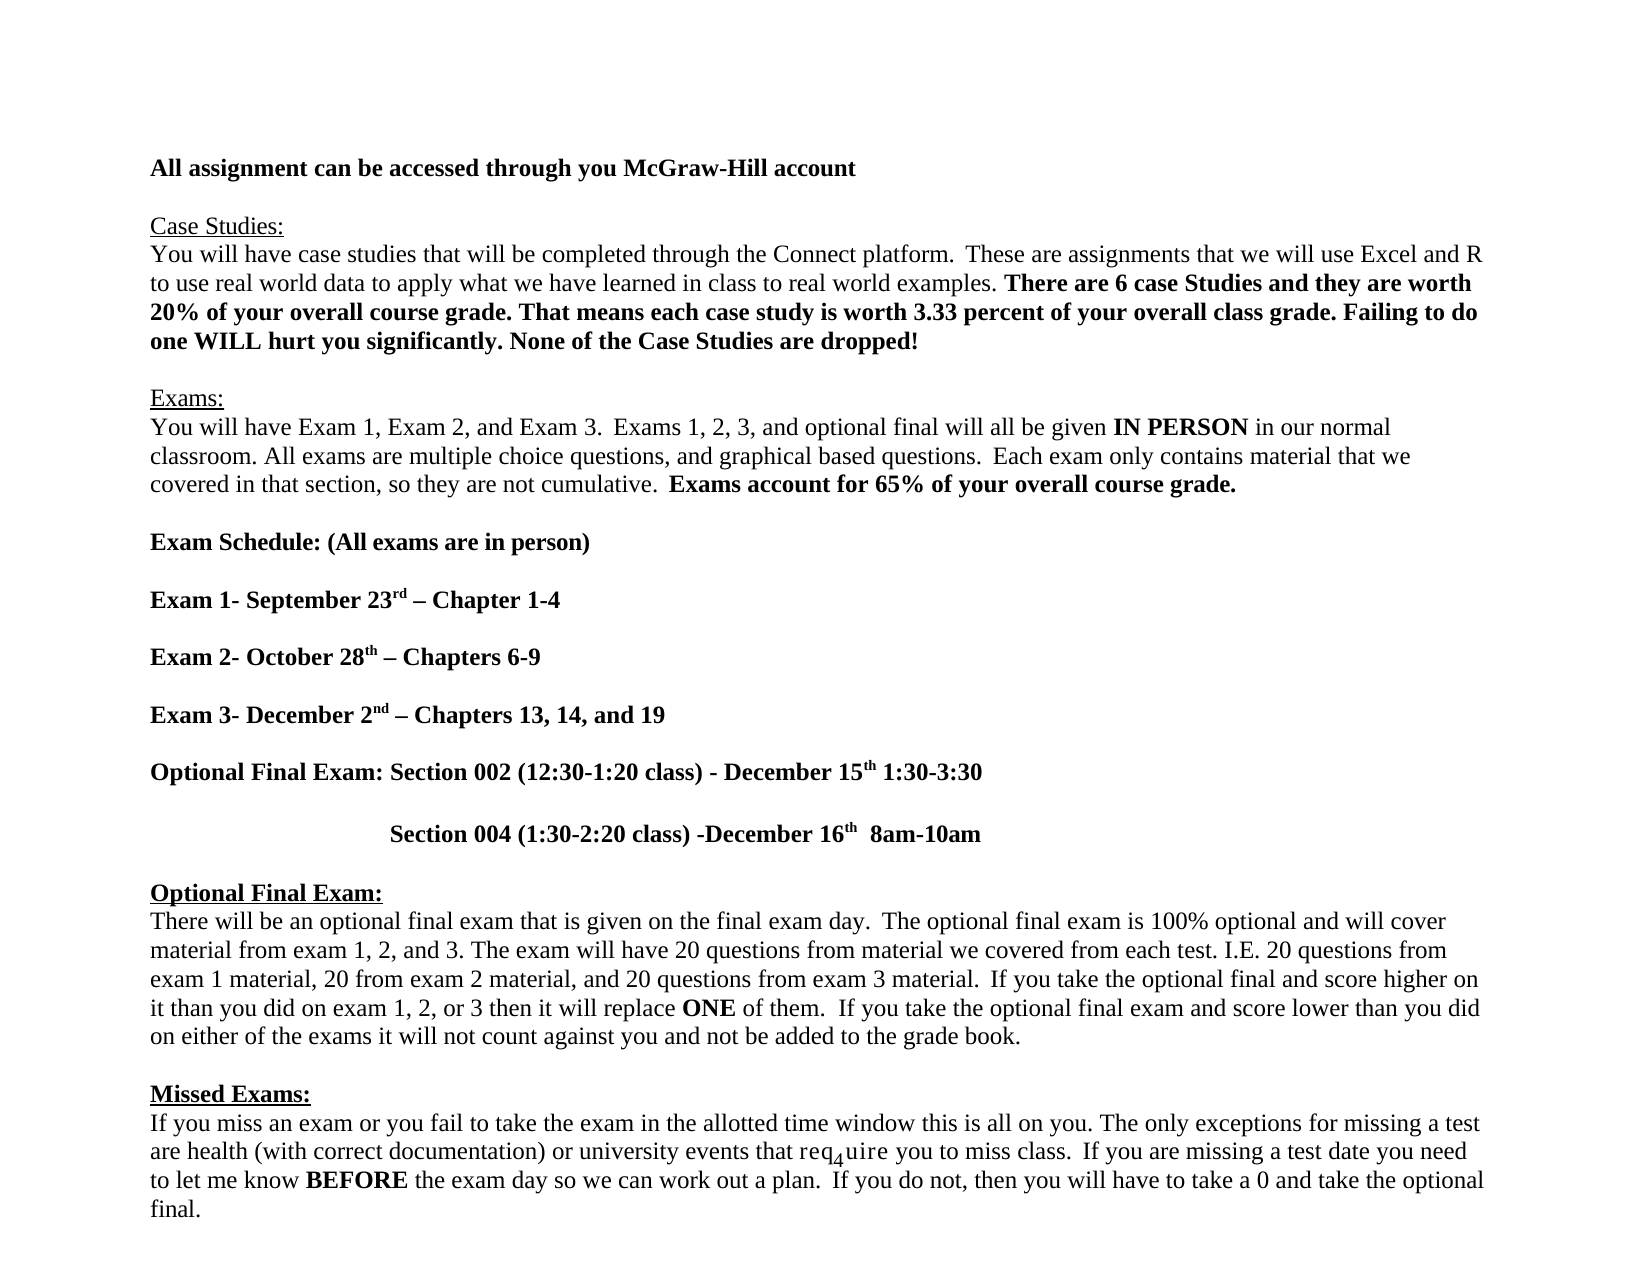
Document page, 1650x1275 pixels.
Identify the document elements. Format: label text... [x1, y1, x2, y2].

text Exam 3- December 2nd – Chapters 13, 14, and 19 [150, 700, 1508, 728]
text You will have Exam 1, Exam 2, and Exam 3. Exams 1, 2, 3, and optional final will all be given IN PERSON in our normal classroom. All exams are multiple choice questions, and graphical based questions. Each exam only contains material that we covered in that section, so they are not cumulative. Exams account for 65% of your overall course grade. [150, 412, 1485, 498]
text Exams: [150, 383, 1508, 412]
text If you miss an exam or you fail to take the exam in the allotted time window this is all on you. The only exceptions for missing a test are health (with correct documentation) or university events that req4uire you to miss class. If you are missing a test date you need to let me know BEFORE the exam day so we can work out a plan. If you do not, then you will have to take a 0 and take the optional final. [150, 1108, 1485, 1223]
text Missed Exams: [150, 1079, 1508, 1108]
text Section 004 (1:30-2:20 class) -December 16th 8am-10am [389, 819, 1508, 847]
text Exam 1- September 23rd – Chapter 1-4 [150, 585, 1508, 613]
text Optional Final Exam: Section 002 (12:30-1:20 class) - December 15th 1:30-3:30 [150, 757, 1508, 786]
text Optional Final Exam: [150, 878, 1508, 906]
text All assignment can be accessed through you McGraw-Hill account [150, 153, 1508, 182]
text Exam 2- October 28th – Chapters 6-9 [150, 642, 1508, 671]
text You will have case studies that will be completed through the Connect platform. These are assignments that we will use Excel and R to use real world data to apply what we have learned in class to real world examples. There are 6 case Studies and they are worth 20% of your overall course grade. That means each case study is worth 3.33 percent of your overall class grade. Failing to do one WILL hurt you significantly. None of the Case Studies are dropped! [150, 239, 1485, 354]
text Exam Schedule: (All exams are in person) [150, 527, 1508, 556]
text There will be an optional final exam that is given on the final exam day. The optional final exam is 100% optional and will cover material from exam 1, 2, and 3. The exam will have 20 questions from material we covered from each test. I.E. 20 questions from exam 1 material, 20 from exam 2 material, and 20 questions from exam 3 material. If you take the optional final and score higher on it than you did on exam 1, 2, or 3 then it will replace ONE of them. If you take the optional final exam and score lower than you did on either of the exams it will not count against you and not be added to the grade book. [150, 906, 1485, 1050]
text Case Studies: [150, 211, 1508, 239]
